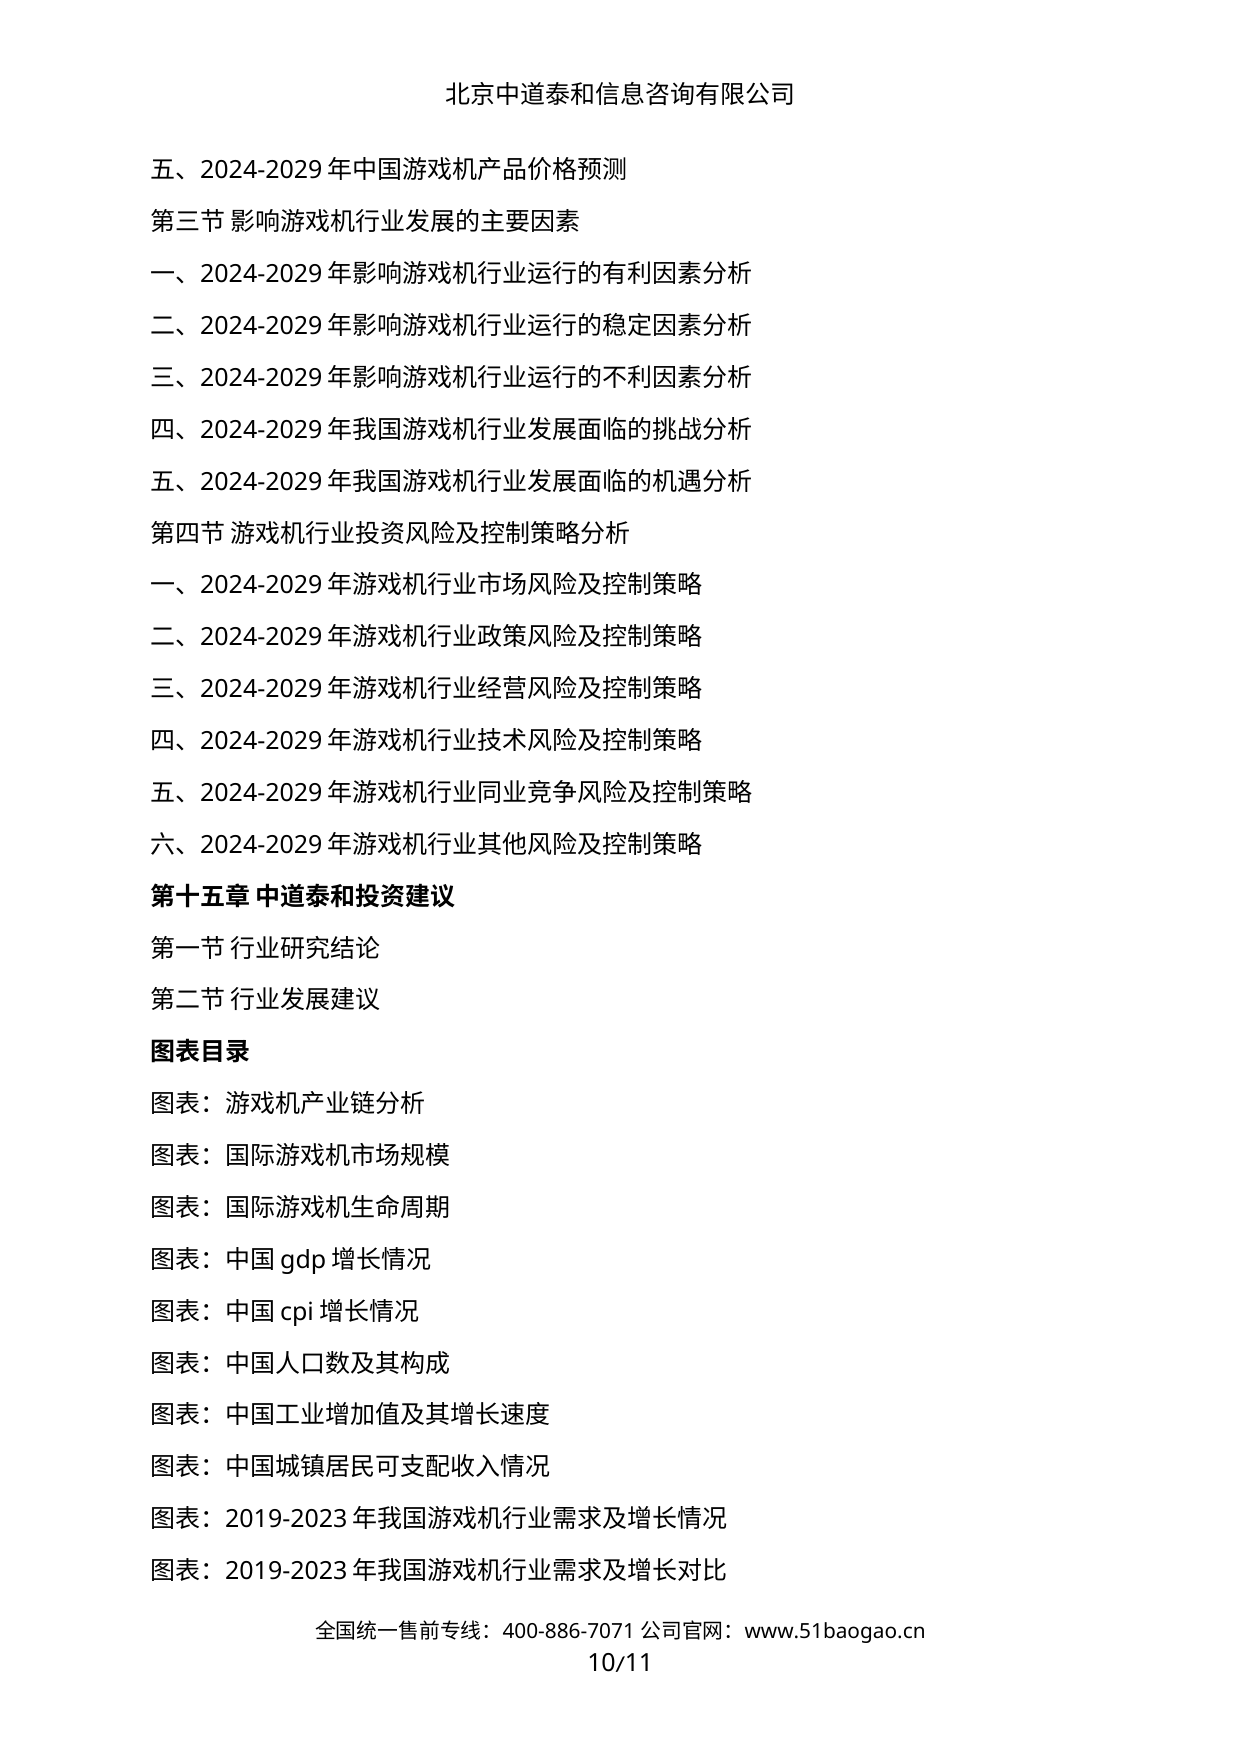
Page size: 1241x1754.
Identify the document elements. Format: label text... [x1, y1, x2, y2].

text 图表：国际游戏机市场规模 [150, 1136, 1090, 1172]
text 第三节 影响游戏机行业发展的主要因素 [150, 202, 1090, 238]
text 五、2024-2029年我国游戏机行业发展面临的机遇分析 [150, 461, 1090, 497]
text 第四节 游戏机行业投资风险及控制策略分析 [150, 513, 1090, 549]
text 五、2024-2029年游戏机行业同业竞争风险及控制策略 [150, 772, 1090, 809]
text 四、2024-2029年我国游戏机行业发展面临的挑战分析 [150, 409, 1090, 446]
text 三、2024-2029年影响游戏机行业运行的不利因素分析 [150, 357, 1090, 394]
text 六、2024-2029年游戏机行业其他风险及控制策略 [150, 824, 1090, 861]
text 二、2024-2029年游戏机行业政策风险及控制策略 [150, 617, 1090, 653]
text 一、2024-2029年游戏机行业市场风险及控制策略 [150, 565, 1090, 601]
text 图表：2019-2023年我国游戏机行业需求及增长情况 [150, 1499, 1090, 1535]
text 一、2024-2029年影响游戏机行业运行的有利因素分析 [150, 254, 1090, 290]
text 二、2024-2029年影响游戏机行业运行的稳定因素分析 [150, 306, 1090, 342]
text 第一节 行业研究结论 [150, 928, 1090, 964]
text 图表目录 [150, 1032, 1090, 1068]
text 图表：2019-2023年我国游戏机行业需求及增长对比 [150, 1551, 1090, 1587]
text 五、2024-2029年中国游戏机产品价格预测 [150, 150, 1090, 186]
text 四、2024-2029年游戏机行业技术风险及控制策略 [150, 721, 1090, 757]
text 图表：中国gdp增长情况 [150, 1239, 1090, 1276]
text 图表：中国cpi增长情况 [150, 1291, 1090, 1327]
text 第二节 行业发展建议 [150, 980, 1090, 1016]
text 图表：中国工业增加值及其增长速度 [150, 1395, 1090, 1431]
text 第十五章 中道泰和投资建议 [150, 876, 1090, 912]
text 图表：游戏机产业链分析 [150, 1084, 1090, 1120]
text 图表：国际游戏机生命周期 [150, 1187, 1090, 1224]
text 三、2024-2029年游戏机行业经营风险及控制策略 [150, 669, 1090, 705]
text 图表：中国人口数及其构成 [150, 1343, 1090, 1379]
text 图表：中国城镇居民可支配收入情况 [150, 1447, 1090, 1483]
